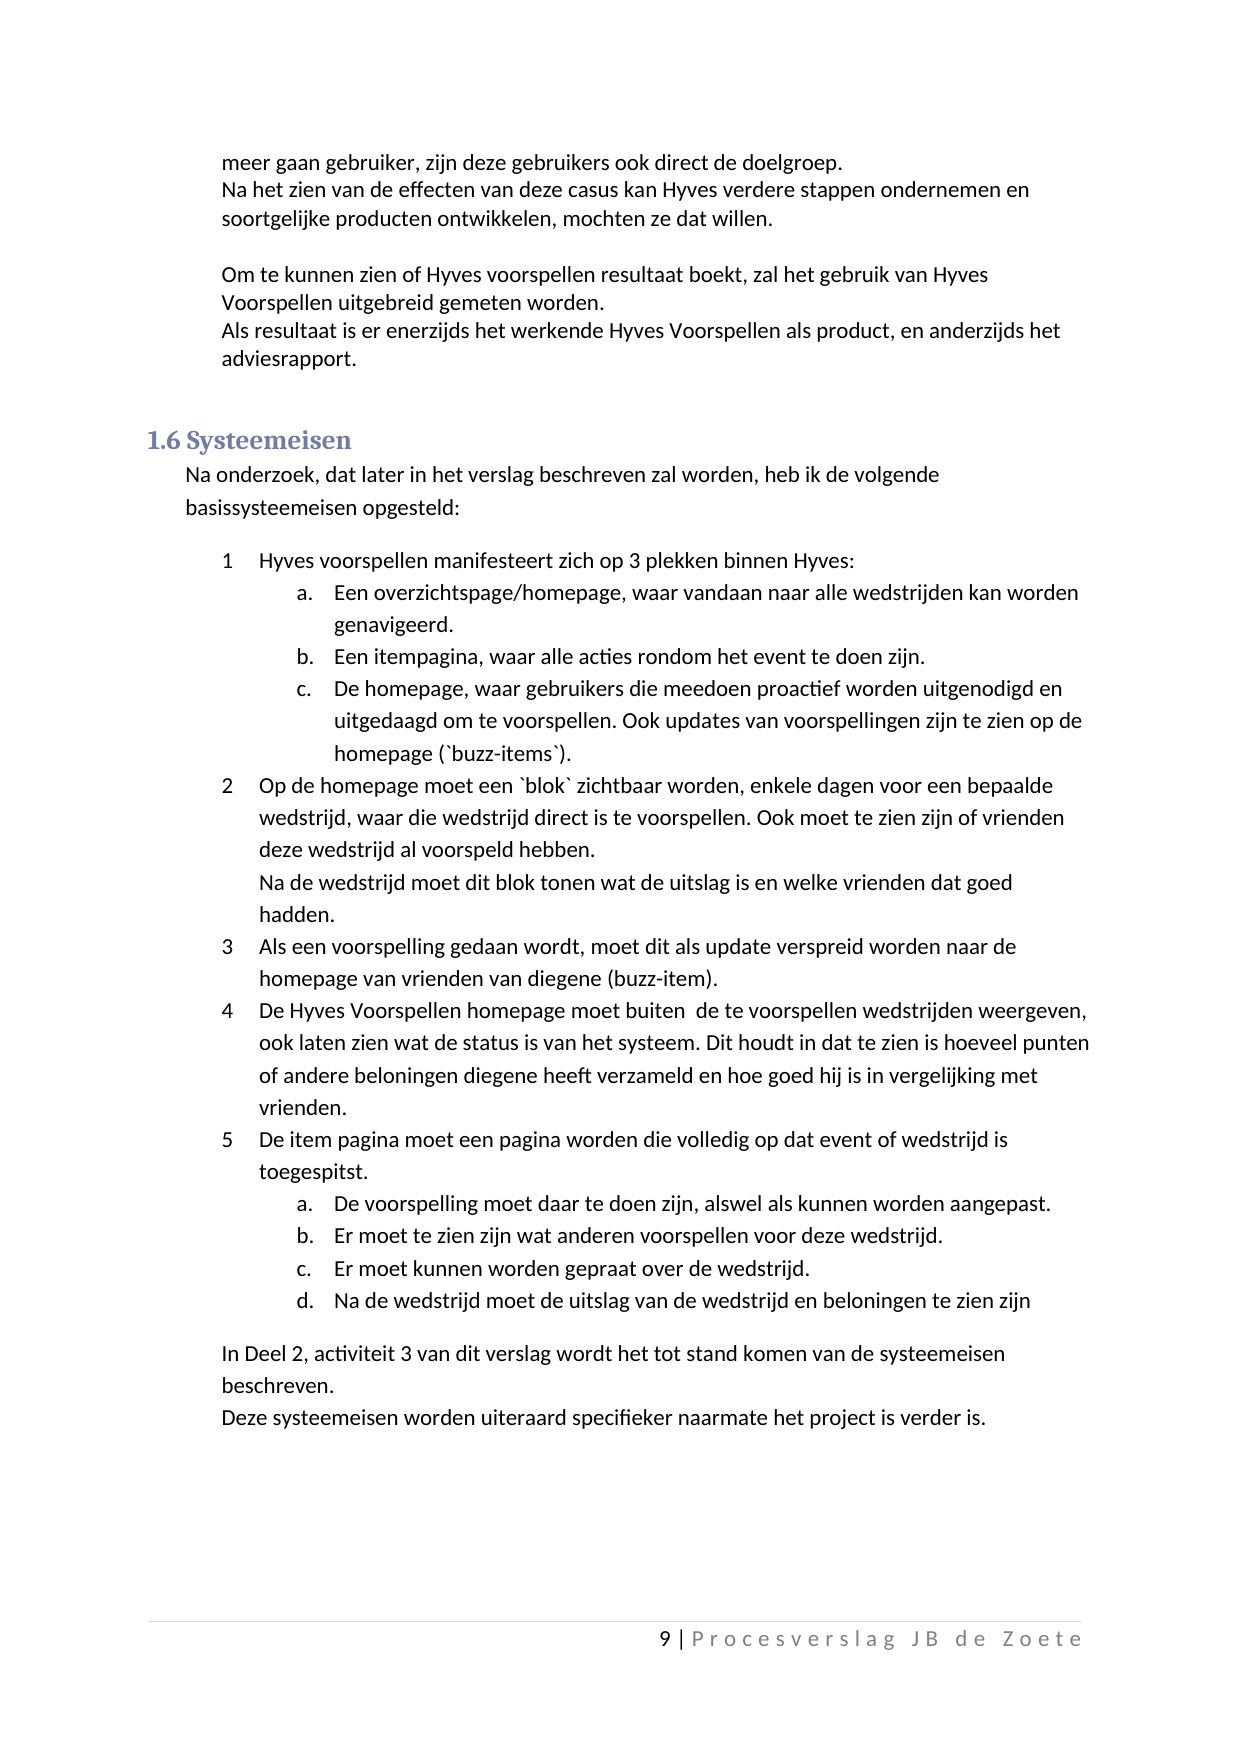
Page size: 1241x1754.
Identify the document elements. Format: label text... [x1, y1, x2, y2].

text In Deel 2, activiteit 3 van dit verslag wordt het tot stand komen van de systeemeisen beschreven. Deze systeemeisen worden uiteraard specifieker naarmate het project is verder is. [221, 1339, 1093, 1431]
list De item pagina moet een pagina worden die volledig op dat event of wedstrijd is toegespitst. [221, 1125, 1093, 1185]
list Er moet kunnen worden gepraat over de wedstrijd. [296, 1254, 1093, 1282]
list Er moet te zien zijn wat anderen voorspellen voor deze wedstrijd. [296, 1222, 1093, 1250]
text Na onderzoek, dat later in het verslag beschreven zal worden, heb ik de volgende basissysteemeisen opgesteld: [185, 461, 1093, 521]
list De homepage, waar gebruikers die meedoen proactief worden uitgenodigd en uitgedaagd om te voorspellen. Ook updates van voorspellingen zijn te zien op de homepage (`buzz-items`). [296, 674, 1093, 767]
list Als een voorspelling gedaan wordt, moet dit als update verspreid worden naar de homepage van vrienden van diegene (buzz-item). [221, 932, 1093, 992]
list De voorspelling moet daar te doen zijn, alswel als kunnen worden aangepast. [296, 1189, 1093, 1217]
list Na de wedstrijd moet de uitslag van de wedstrijd en beloningen te zien zijn [296, 1286, 1093, 1314]
subtitle 1.6 Systeemeisen [148, 425, 1093, 456]
list Hyves voorspellen manifesteert zich op 3 plekken binnen Hyves: [221, 546, 1093, 574]
list Op de homepage moet een `blok` zichtbaar worden, enkele dagen voor een bepaalde wedstrijd, waar die wedstrijd direct is te voorspellen. Ook moet te zien zijn of vrienden deze wedstrijd al voorspeld hebben. Na de wedstrijd moet dit blok tonen wat de uitslag is en welke vrienden dat goed hadden. [221, 771, 1093, 928]
text Om te kunnen zien of Hyves voorspellen resultaat boekt, zal het gebruik van Hyves Voorspellen uitgebreid gemeten worden. [221, 260, 1093, 316]
list Een overzichtspage/homepage, waar vandaan naar alle wedstrijden kan worden genavigeerd. [296, 578, 1093, 638]
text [221, 148, 1093, 232]
list Een itempagina, waar alle acties rondom het event te doen zijn. [296, 642, 1093, 670]
text Als resultaat is er enerzijds het werkende Hyves Voorspellen als product, en anderzijds het adviesrapport. [221, 316, 1093, 372]
list De Hyves Voorspellen homepage moet buiten de te voorspellen wedstrijden weergeven, ook laten zien wat de status is van het systeem. Dit houdt in dat te zien is hoeveel punten of andere beloningen diegene heeft verzameld en hoe goed hij is in vergelijking met vrienden. [221, 996, 1093, 1121]
